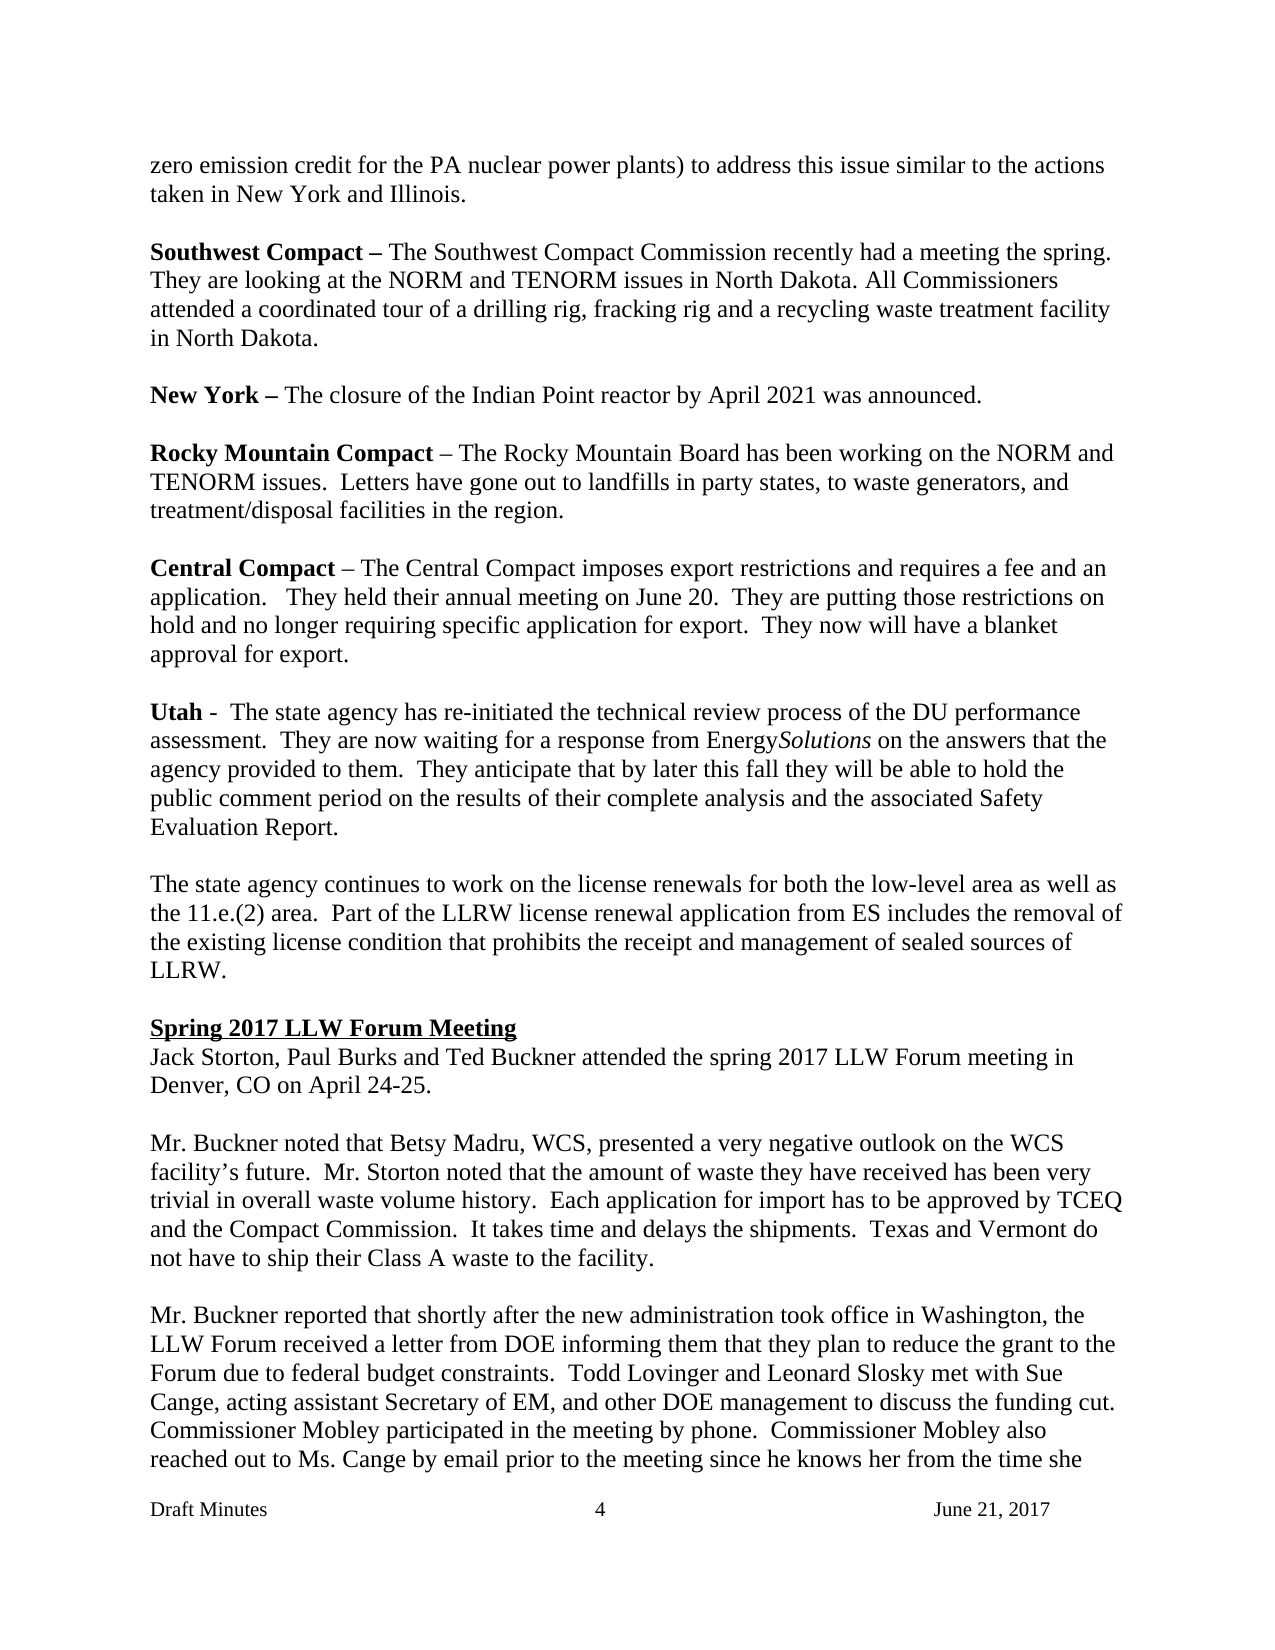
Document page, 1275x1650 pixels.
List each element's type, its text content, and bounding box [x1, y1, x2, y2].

text Spring 2017 LLW Forum Meeting [150, 1013, 1125, 1042]
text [150, 1300, 1125, 1473]
text Mr. Buckner noted that Betsy Madru, WCS, presented a very negative outlook on the WCS facility’s future. Mr. Storton noted that the amount of waste they have received has been very trivial in overall waste volume history. Each application for import has to be approved by TCEQ and the Compact Commission. It takes time and delays the shipments. Texas and Vermont do not have to ship their Class A waste to the facility. [150, 1128, 1125, 1272]
text New York – The closure of the Indian Point reactor by April 2021 was announced. [150, 380, 1125, 409]
text They are looking at the NORM and TENORM issues in North Dakota. All Commissioners attended a coordinated tour of a drilling rig, fracking rig and a recycling waste treatment facility in North Dakota. [150, 265, 1125, 352]
text Utah - The state agency has re-initiated the technical review process of the DU performance assessment. They are now waiting for a response from EnergySolutions on the answers that the agency provided to them. They anticipate that by later this fall they will be able to hold the public comment period on the results of their complete analysis and the associated Safety Evaluation Report. [150, 697, 1125, 840]
text Rocky Mountain Compact – The Rocky Mountain Board has been working on the NORM and TENORM issues. Letters have gone out to landfills in party states, to waste generators, and treatment/disposal facilities in the region. [150, 438, 740, 467]
text The state agency continues to work on the license renewals for both the low-level area as well as the 11.e.(2) area. Part of the LLRW license renewal application from ES includes the removal of the existing license condition that prohibits the receipt and management of sealed sources of LLRW. [150, 869, 1125, 984]
text Rocky Mountain Compact – The Rocky Mountain Board has been working on the NORM and TENORM issues. Letters have gone out to landfills in party states, to waste generators, and treatment/disposal facilities in the region. [564, 438, 1125, 524]
text Jack Storton, Paul Burks and Ted Buckner attended the spring 2017 LLW Forum meeting in Denver, CO on April 24-25. [150, 1042, 1125, 1099]
text Southwest Compact – The Southwest Compact Commission recently had a meeting the spring. [150, 237, 1125, 265]
text Central Compact – The Central Compact imposes export restrictions and requires a fee and an application. They held their annual meeting on June 20. They are putting those restrictions on hold and no longer requiring specific application for export. They now will have a blanket approval for export. [150, 553, 1125, 668]
